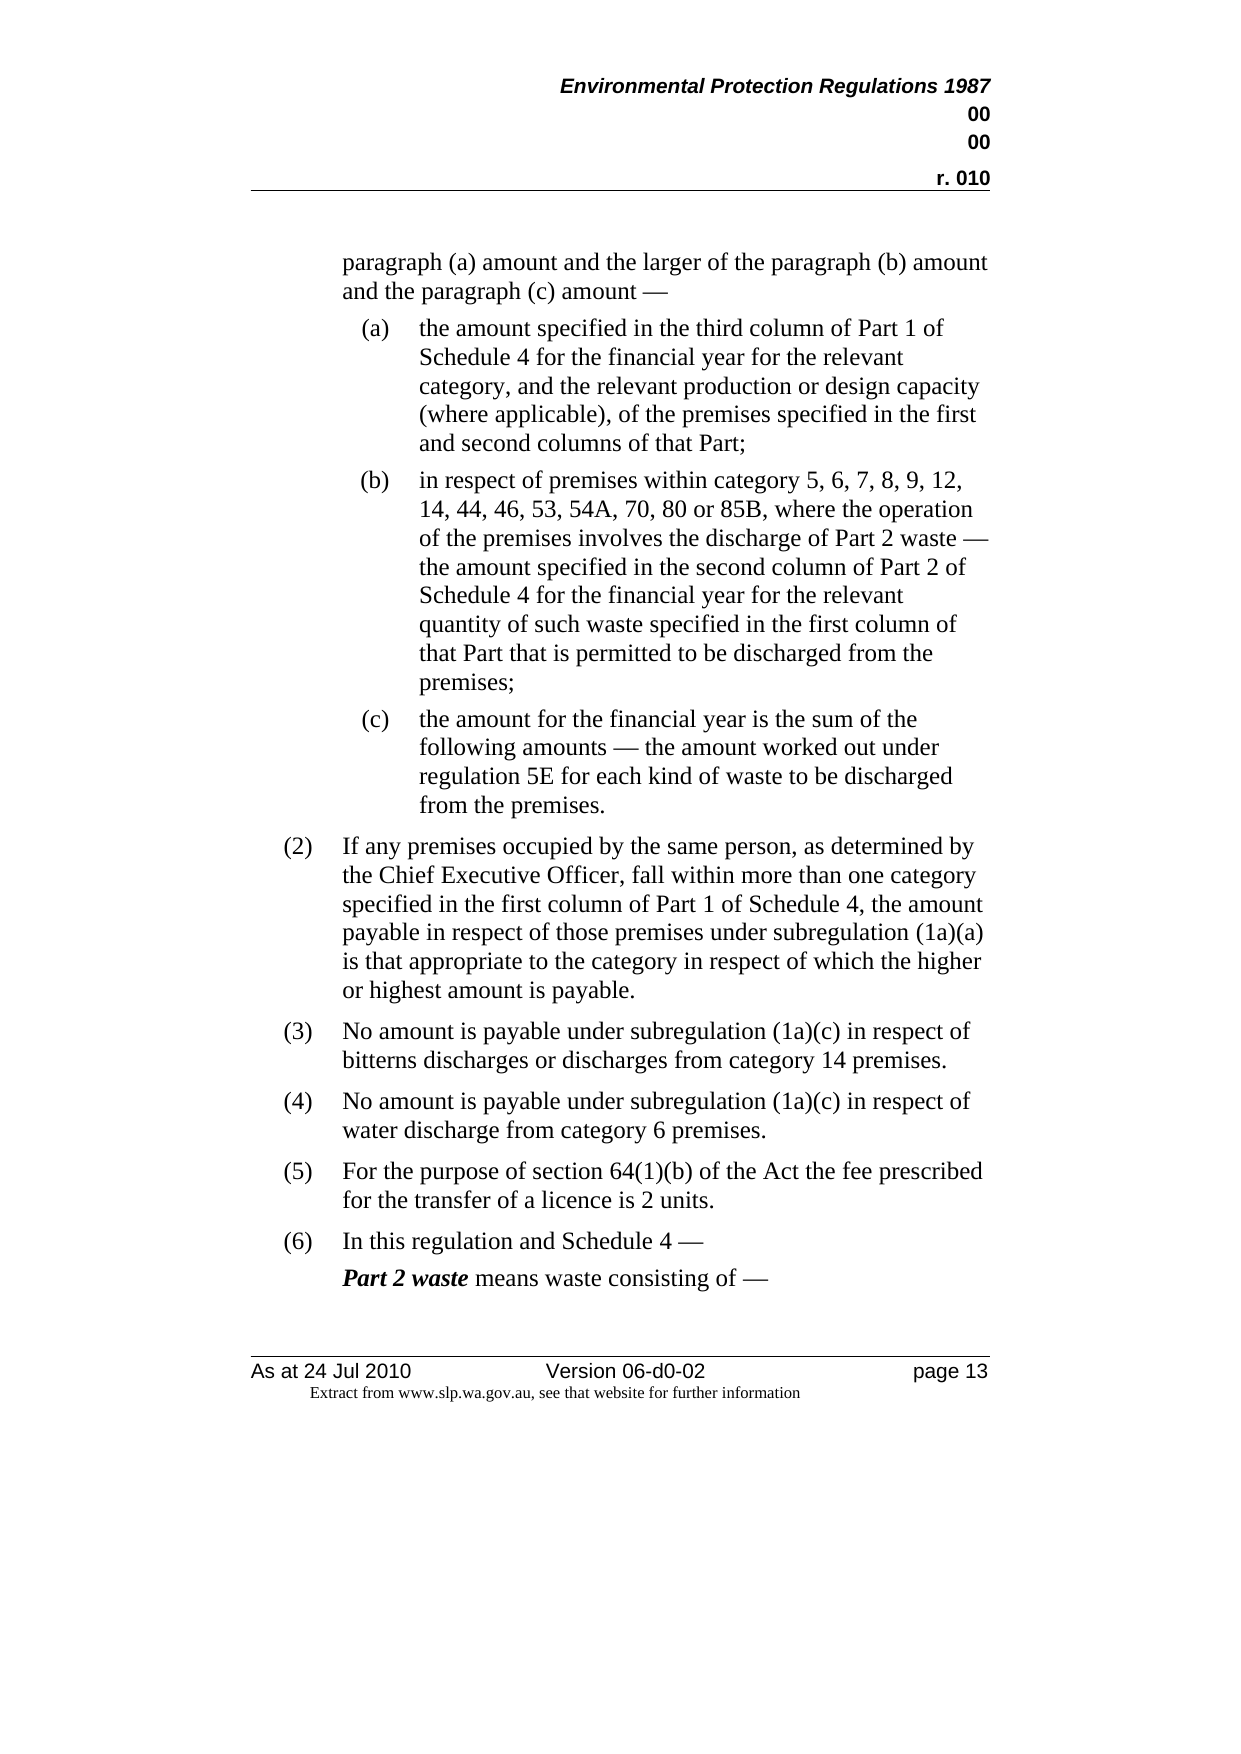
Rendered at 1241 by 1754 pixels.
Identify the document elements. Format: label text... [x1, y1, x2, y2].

text Part 2 waste means waste consisting of — [251, 1263, 990, 1292]
text (2) If any premises occupied by the same person, as determined by the Chief Executive Officer, fall within more than one category specified in the first column of Part 1 of Schedule 4, the amount payable in respect of those premises under subregulation (1a)(a) is that appropriate to the category in respect of which the higher or highest amount is payable. [251, 831, 990, 1004]
text (b) in respect of premises within category 5, 6, 7, 8, 9, 12, 14, 44, 46, 53, 54A, 70, 80 or 85B, where the operation of the premises involves the discharge of Part 2 waste — the amount specified in the second column of Part 2 of Schedule 4 for the financial year for the relevant quantity of such waste specified in the first column of that Part that is permitted to be discharged from the premises; [251, 465, 990, 695]
text (6) In this regulation and Schedule 4 — [251, 1226, 990, 1255]
text (3) No amount is payable under subregulation (1a)(c) in respect of bitterns discharges or discharges from category 14 premises. [251, 1016, 990, 1074]
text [251, 247, 990, 305]
text (a) the amount specified in the third column of Part 1 of Schedule 4 for the financial year for the relevant category, and the relevant production or design capacity (where applicable), of the premises specified in the first and second columns of that Part; [251, 313, 990, 457]
text (4) No amount is payable under subregulation (1a)(c) in respect of water discharge from category 6 premises. [251, 1086, 990, 1144]
text (5) For the purpose of section 64(1)(b) of the Act the fee prescribed for the transfer of a licence is 2 units. [251, 1156, 990, 1214]
text (c) the amount for the financial year is the sum of the following amounts — the amount worked out under regulation 5E for each kind of waste to be discharged from the premises. [251, 704, 990, 819]
